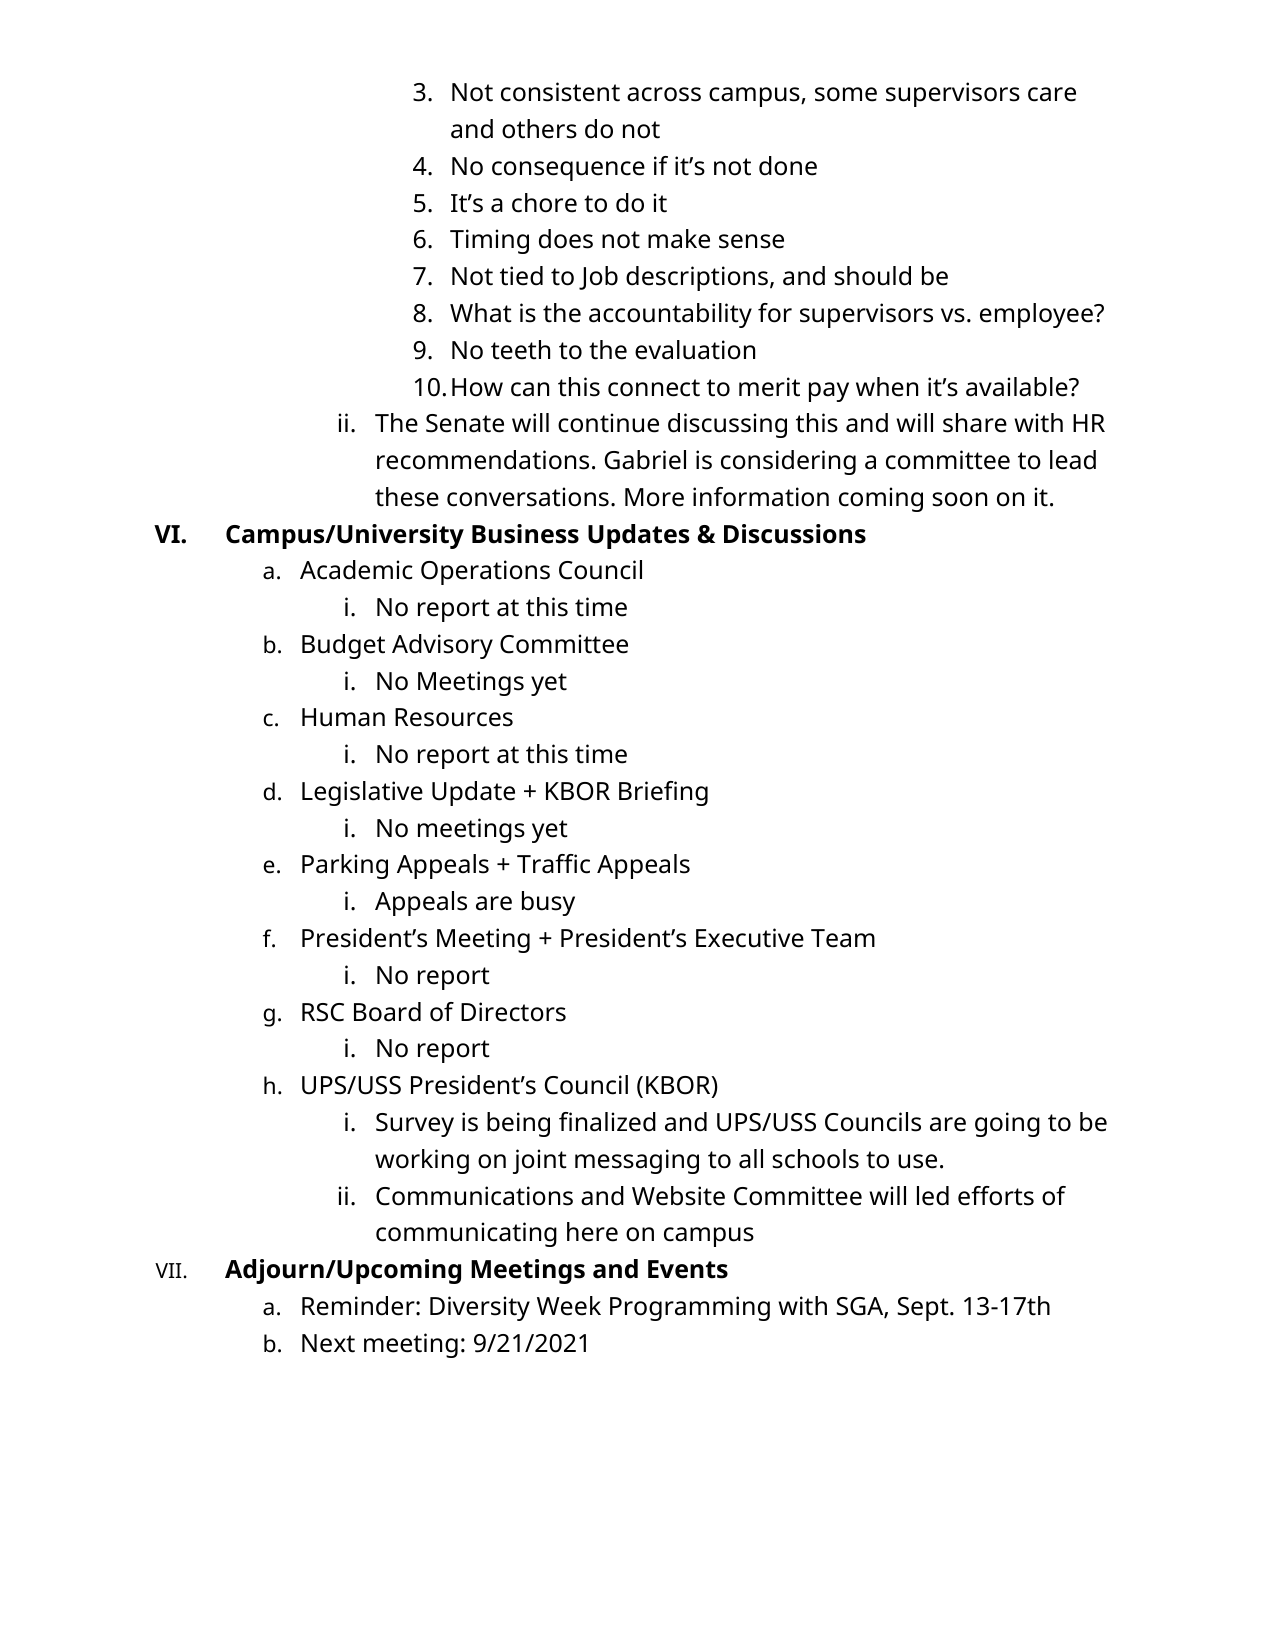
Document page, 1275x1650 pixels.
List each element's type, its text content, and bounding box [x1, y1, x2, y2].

list Human Resources [262, 700, 1125, 734]
list President’s Meeting + President’s Executive Team [262, 921, 1125, 955]
list Survey is being finalized and UPS/USS Councils are going to be working on joint messaging to all schools to use. [356, 1104, 1125, 1175]
list No report at this time [356, 590, 1125, 624]
list Reminder: Diversity Week Programming with SGA, Sept. 13-17th [262, 1288, 1125, 1322]
list What is the accountability for supervisors vs. employee? [412, 296, 1125, 330]
list Parking Appeals + Traffic Appeals [262, 847, 1125, 881]
list Adjourn/Upcoming Meetings and Events [187, 1252, 1125, 1286]
list No report [356, 1031, 1125, 1065]
list Timing does not make sense [412, 222, 1125, 256]
list How can this connect to merit pay when it’s available? [412, 369, 1125, 403]
list RSC Board of Directors [262, 994, 1125, 1028]
list Not consistent across campus, some supervisors care and others do not [412, 75, 1125, 146]
list Campus/University Business Updates & Discussions [187, 516, 1125, 550]
list Budget Advisory Committee [262, 627, 1125, 661]
list Academic Operations Council [262, 553, 1125, 587]
list It’s a chore to do it [412, 185, 1125, 219]
list Appeals are busy [356, 884, 1125, 918]
list Next meeting: 9/21/2021 [262, 1325, 1125, 1359]
list No consequence if it’s not done [412, 148, 1125, 183]
list No report [356, 957, 1125, 992]
list No report at this time [356, 737, 1125, 771]
list Not tied to Job descriptions, and should be [412, 259, 1125, 293]
list No teeth to the evaluation [412, 332, 1125, 366]
list No meetings yet [356, 810, 1125, 844]
list The Senate will continue discussing this and will share with HR recommendations. Gabriel is considering a committee to lead these conversations. More information coming soon on it. [356, 406, 1125, 513]
list Communications and Website Committee will led efforts of communicating here on campus [356, 1178, 1125, 1249]
list Legislative Update + KBOR Briefing [262, 774, 1125, 808]
list No Meetings yet [356, 663, 1125, 697]
list UPS/USS President’s Council (KBOR) [262, 1068, 1125, 1102]
